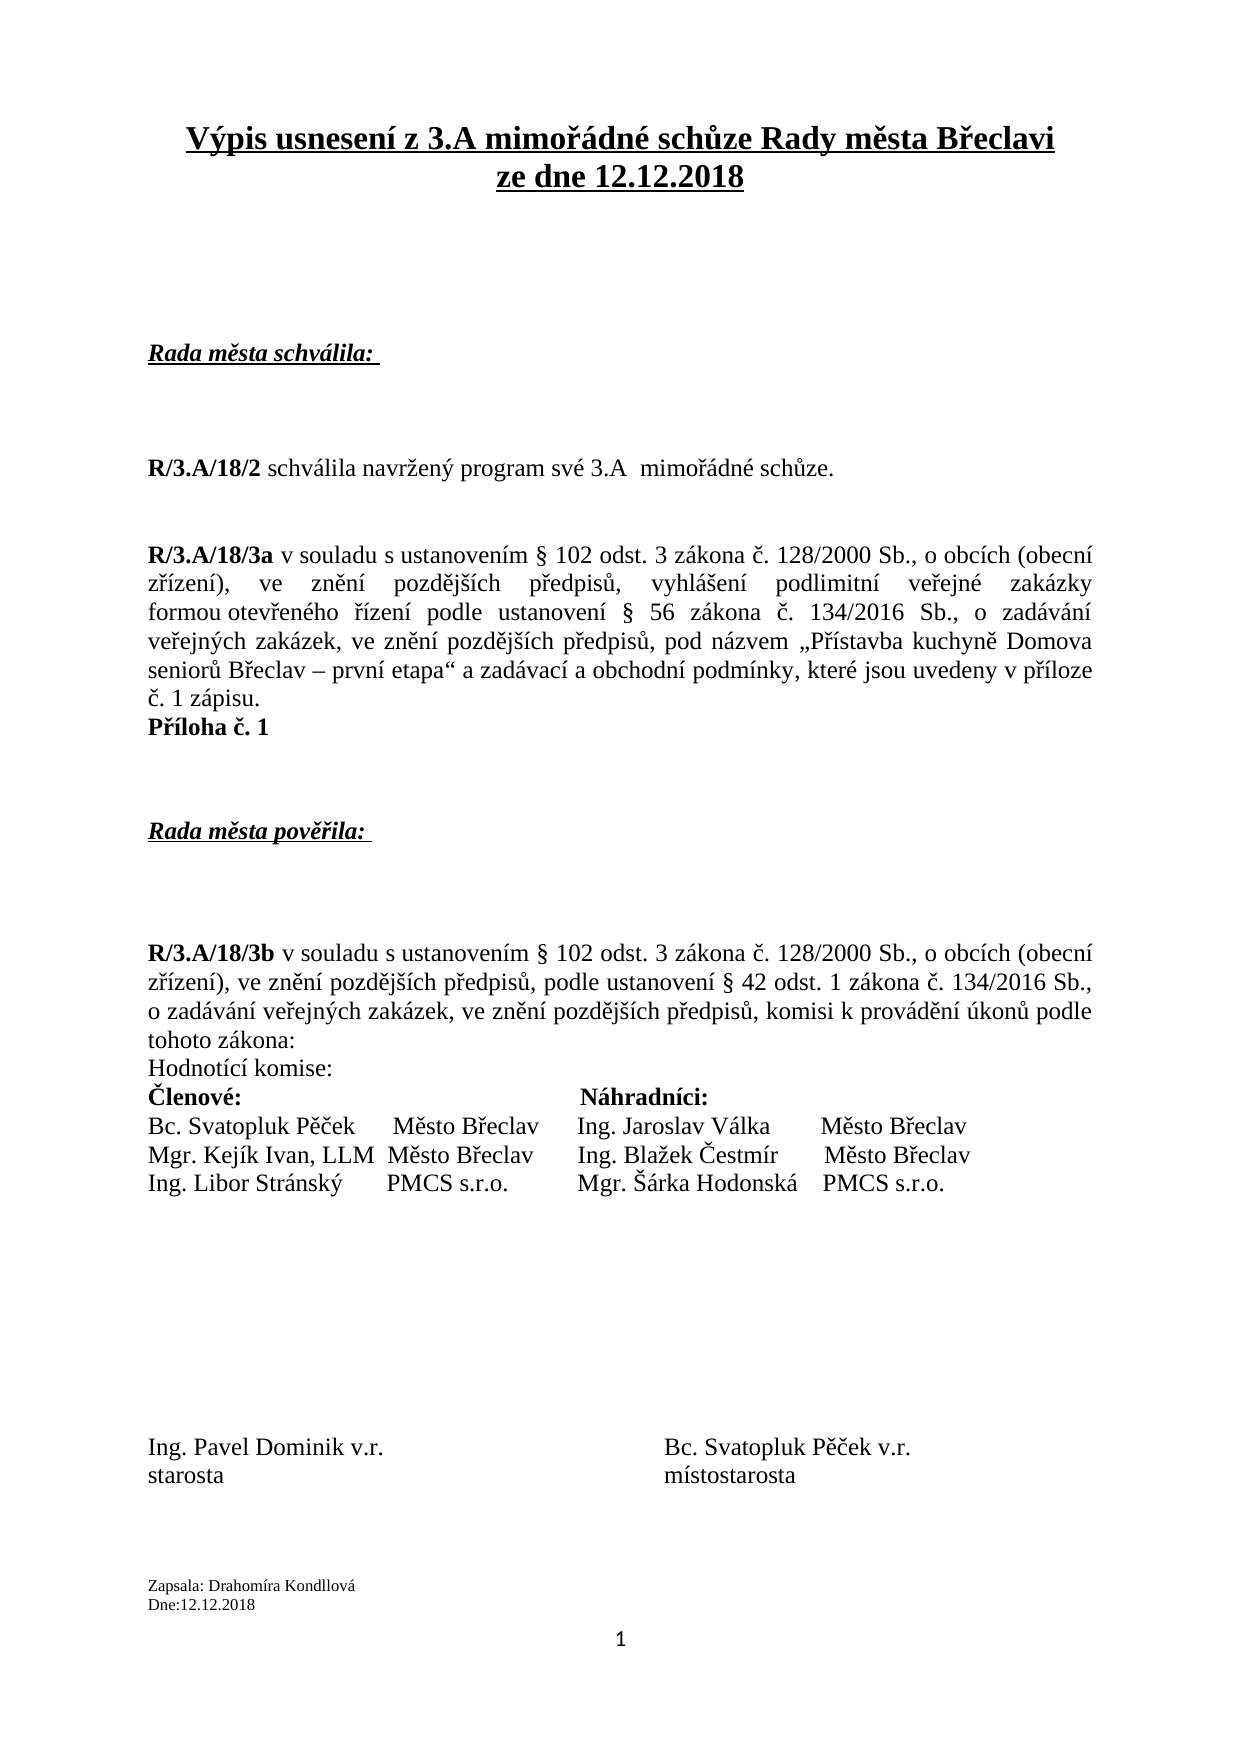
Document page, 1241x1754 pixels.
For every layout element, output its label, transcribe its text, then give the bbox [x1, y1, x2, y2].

text Dne:12.12.2018 [148, 1594, 1092, 1614]
text starosta místostarosta [148, 1460, 1092, 1489]
text Ing. Libor Stránský PMCS s.r.o. Mgr. Šárka Hodonská PMCS s.r.o. [148, 1168, 1092, 1197]
text Výpis usnesení z 3.A mimořádné schůze Rady města Břeclavi [148, 118, 1092, 156]
text Rada města pověřila: [148, 816, 1092, 845]
text Zapsala: Drahomíra Kondllová [148, 1575, 1092, 1594]
text R/3.A/18/3b v souladu s ustanovením § 102 odst. 3 zákona č. 128/2000 Sb., o obcích (obecní zřízení), ve znění pozdějších předpisů, podle ustanovení § 42 odst. 1 zákona č. 134/2016 Sb., o zadávání veřejných zakázek, ve znění pozdějších předpisů, komisi k provádění úkonů podle tohoto zákona: [148, 938, 1092, 1053]
text Členové: Náhradníci: [148, 1082, 1092, 1111]
text Ing. Pavel Dominik v.r. Bc. Svatopluk Pěček v.r. [148, 1432, 1092, 1460]
text Hodnotící komise: [148, 1053, 1092, 1082]
text R/3.A/18/3a v souladu s ustanovením § 102 odst. 3 zákona č. 128/2000 Sb., o obcích (obecní zřízení), ve znění pozdějších předpisů, vyhlášení podlimitní veřejné zakázky formou otevřeného řízení podle ustanovení § 56 zákona č. 134/2016 Sb., o zadávání veřejných zakázek, ve znění pozdějších předpisů, pod názvem „Přístavba kuchyně Domova seniorů Břeclav – první etapa“ a zadávací a obchodní podmínky, které jsou uvedeny v příloze č. 1 zápisu. [148, 540, 1092, 712]
text Mgr. Kejík Ivan, LLM Město Břeclav Ing. Blažek Čestmír Město Břeclav [148, 1140, 1092, 1168]
text Bc. Svatopluk Pěček Město Břeclav Ing. Jaroslav Válka Město Břeclav [148, 1111, 1092, 1140]
text Příloha č. 1 [148, 712, 1092, 741]
text ze dne 12.12.2018 [148, 156, 1092, 195]
text R/3.A/18/2 schválila navržený program své 3.A mimořádné schůze. [148, 453, 1092, 482]
text Rada města schválila: [148, 338, 1092, 367]
